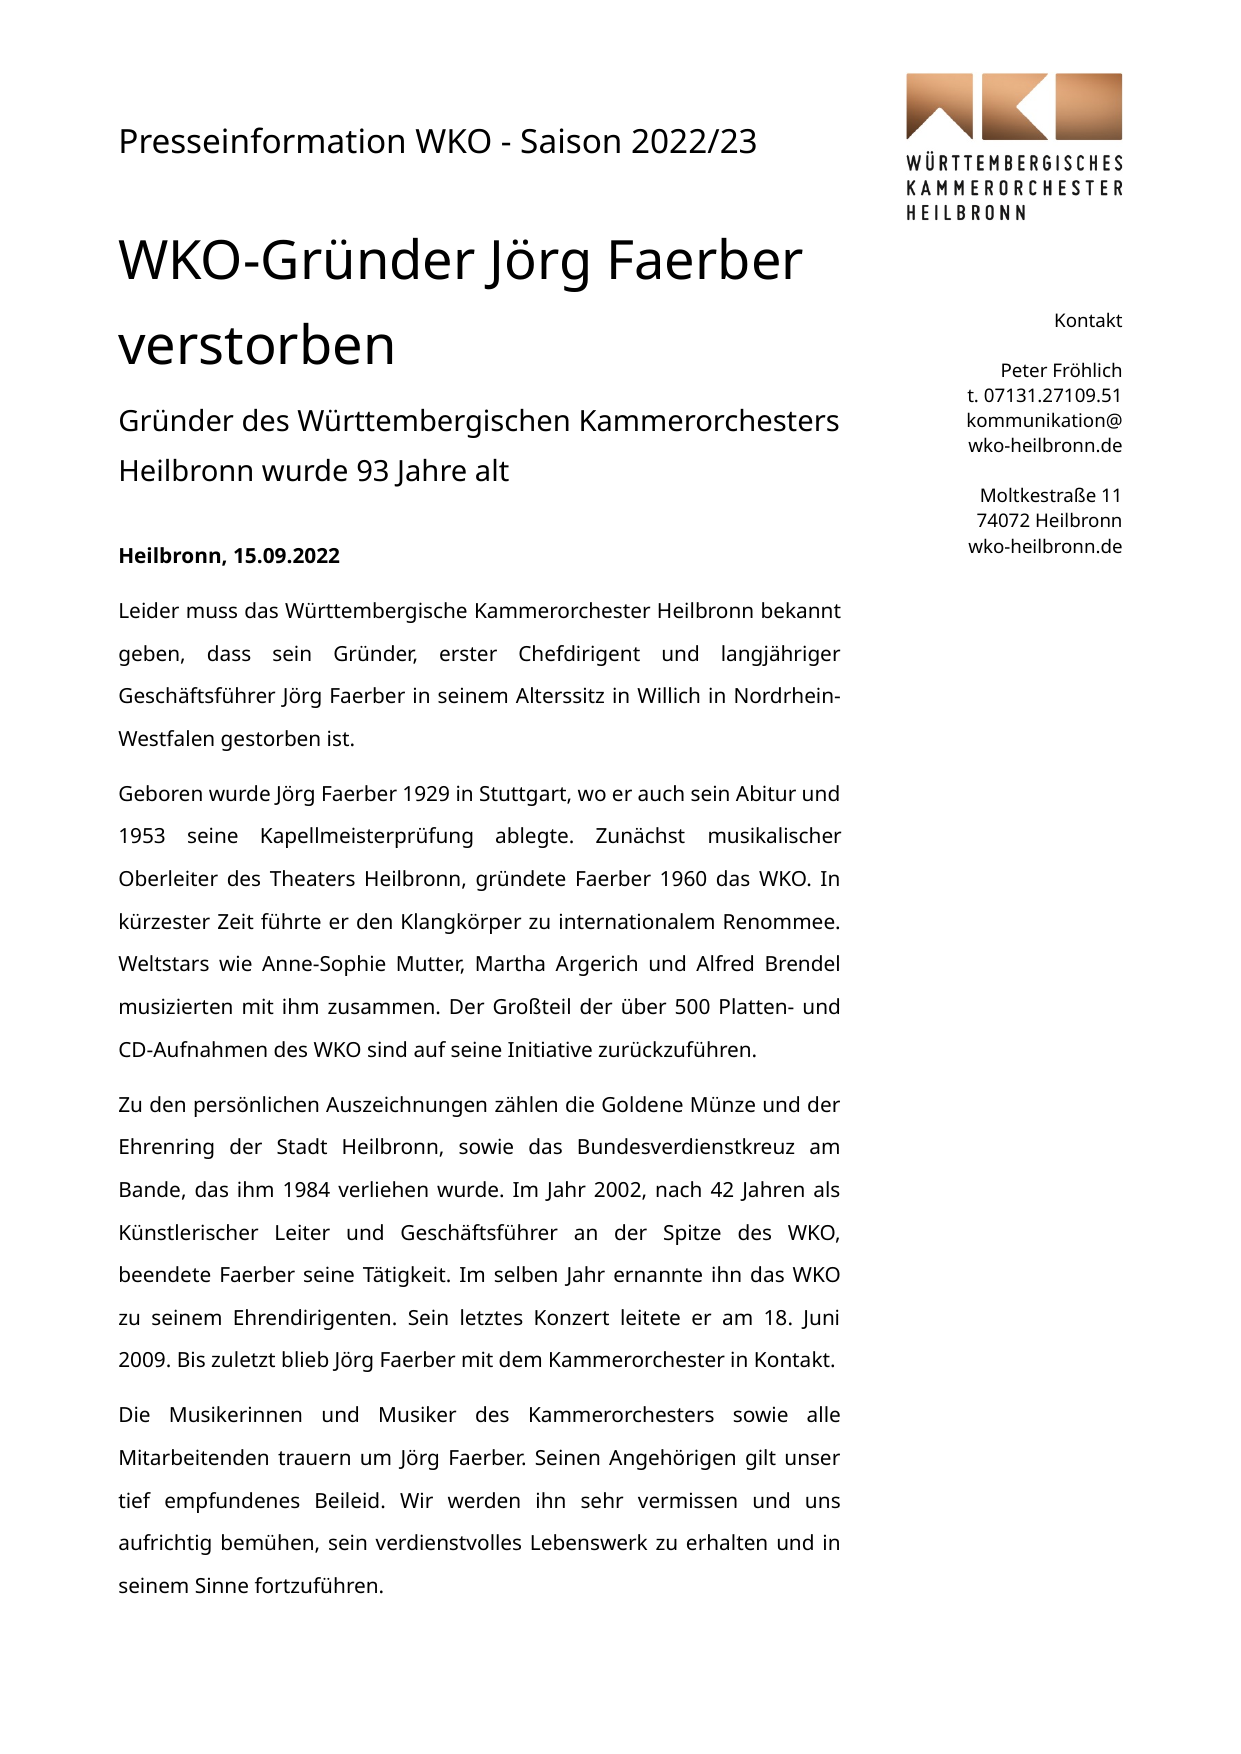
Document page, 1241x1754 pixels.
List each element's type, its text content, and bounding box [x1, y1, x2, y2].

text Leider muss das Württembergische Kammerorchester Heilbronn bekannt geben, dass sein Gründer, erster Chefdirigent und langjähriger Geschäftsführer Jörg Faerber in seinem Alterssitz in Willich in Nordrhein-Westfalen gestorben ist. [118, 596, 842, 752]
text Die Musikerinnen und Musiker des Kammerorchesters sowie alle Mitarbeitenden trauern um Jörg Faerber. Seinen Angehörigen gilt unser tief empfundenes Beileid. Wir werden ihn sehr vermissen und uns aufrichtig bemühen, sein verdienstvolles Lebenswerk zu erhalten und in seinem Sinne fortzuführen. [118, 1401, 842, 1599]
text Geboren wurde Jörg Faerber 1929 in Stuttgart, wo er auch sein Abitur und 1953 seine Kapellmeisterprüfung ablegte. Zunächst musikalischer Oberleiter des Theaters Heilbronn, gründete Faerber 1960 das WKO. In kürzester Zeit führte er den Klangkörper zu internationalem Renommee. Weltstars wie Anne-Sophie Mutter, Martha Argerich und Alfred Brendel musizierten mit ihm zusammen. Der Großteil der über 500 Platten- und CD-Aufnahmen des WKO sind auf seine Initiative zurückzuführen. [118, 779, 842, 1063]
text Heilbronn, 15.09.2022 [118, 541, 842, 569]
picture [905, 72, 1123, 221]
text Zu den persönlichen Auszeichnungen zählen die Goldene Münze und der Ehrenring der Stadt Heilbronn, sowie das Bundesverdienstkreuz am Bande, das ihm 1984 verliehen wurde. Im Jahr 2002, nach 42 Jahren als Künstlerischer Leiter und Geschäftsführer an der Spitze des WKO, beendete Faerber seine Tätigkeit. Im selben Jahr ernannte ihn das WKO zu seinem Ehrendirigenten. Sein letztes Konzert leitete er am 18. Juni 2009. Bis zuletzt blieb Jörg Faerber mit dem Kammerorchester in Kontakt. [118, 1090, 842, 1374]
text WKO-Gründer Jörg Faerber verstorben [118, 221, 842, 380]
text Gründer des Württembergischen Kammerorchesters Heilbronn wurde 93 Jahre alt [118, 391, 842, 491]
text Presseinformation WKO - Saison 2022/23 [118, 118, 842, 163]
